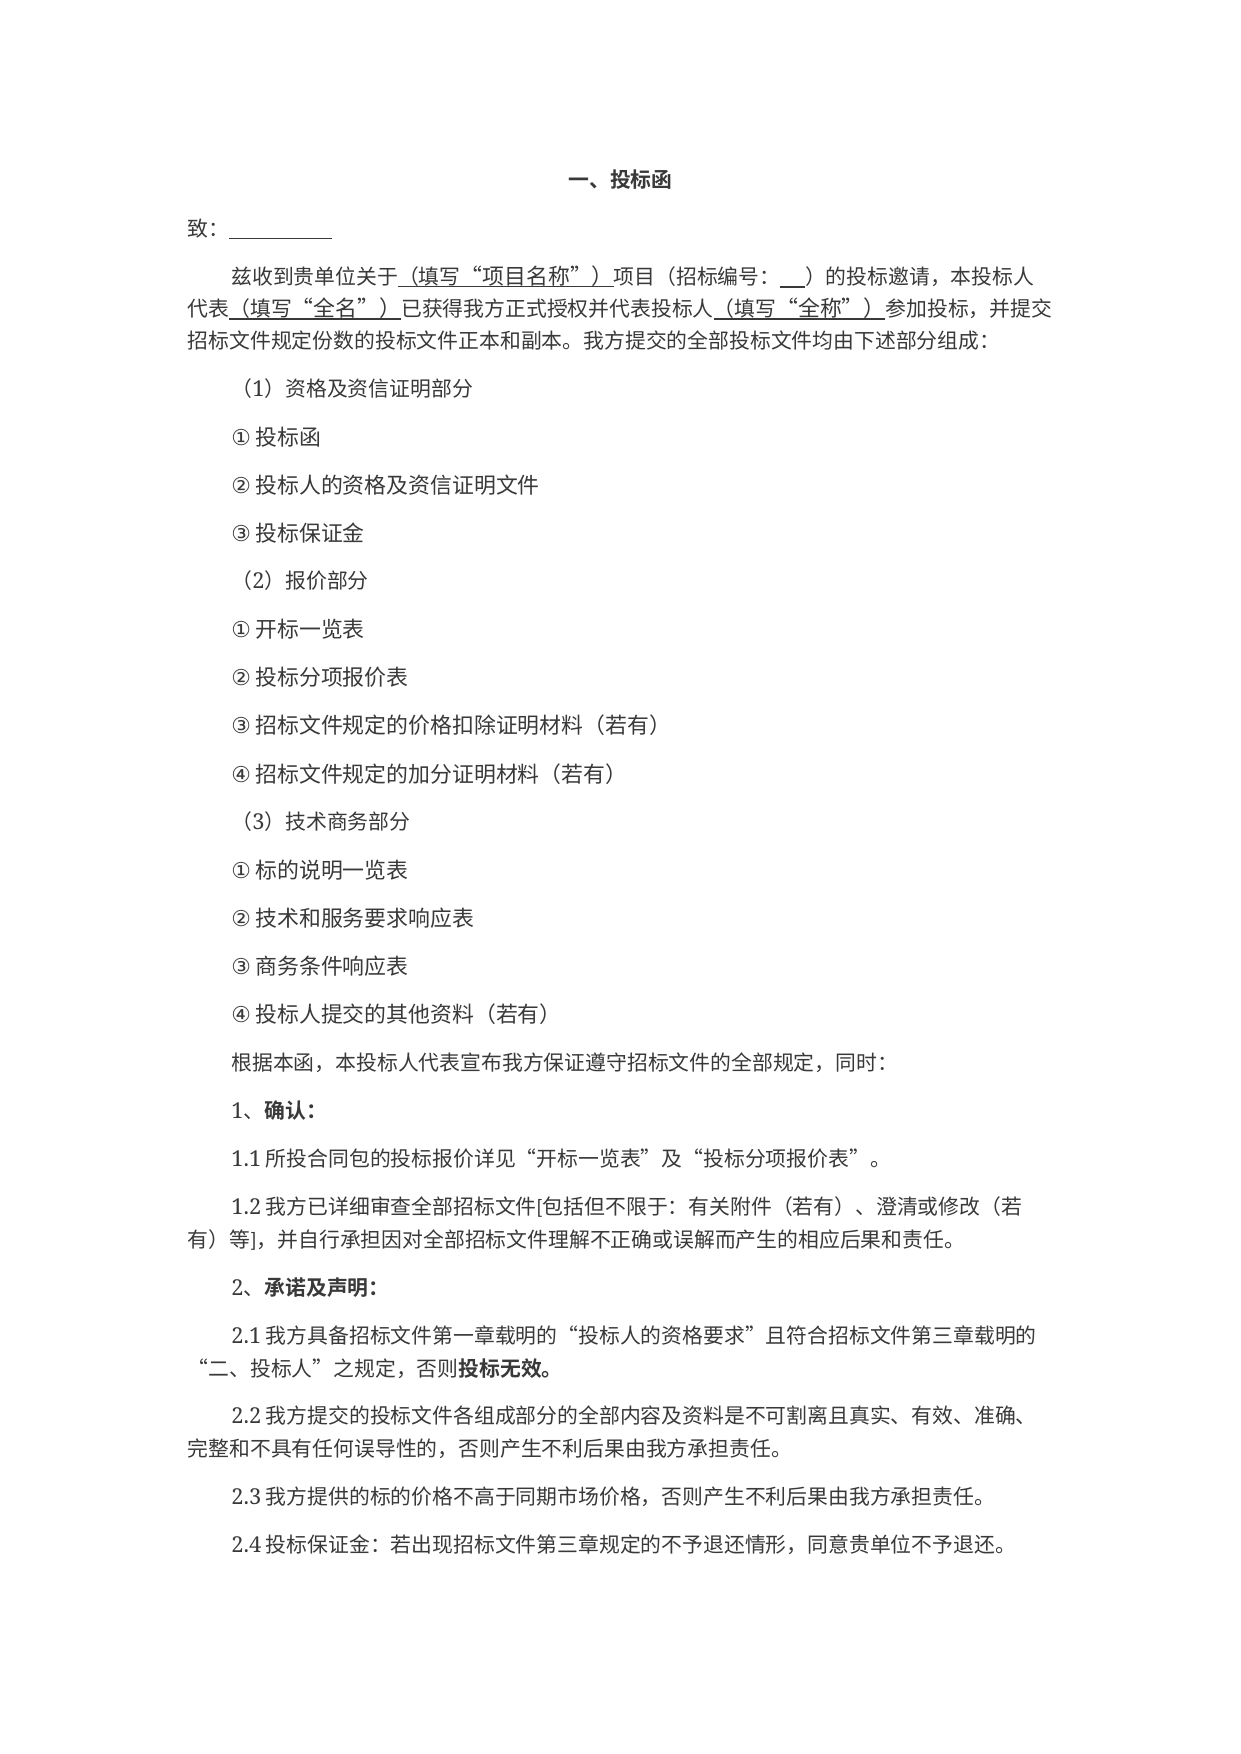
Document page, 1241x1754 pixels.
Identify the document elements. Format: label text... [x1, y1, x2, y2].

text （3）技术商务部分 [187, 804, 1053, 837]
text 2.3我方提供的标的价格不高于同期市场价格，否则产生不利后果由我方承担责任。 [187, 1479, 1053, 1512]
text 1.1所投合同包的投标报价详见“开标一览表”及“投标分项报价表”。 [187, 1141, 1053, 1174]
text （1）资格及资信证明部分 [187, 371, 1053, 404]
text ③招标文件规定的价格扣除证明材料（若有） [187, 708, 1053, 741]
text ③商务条件响应表 [187, 949, 1053, 981]
text ①投标函 [187, 419, 1053, 452]
text 1、确认： [187, 1093, 1053, 1126]
text （2）报价部分 [187, 564, 1053, 596]
text 2、承诺及声明： [187, 1270, 1053, 1303]
text ②投标分项报价表 [187, 660, 1053, 693]
text ②技术和服务要求响应表 [187, 901, 1053, 933]
text 2.2我方提交的投标文件各组成部分的全部内容及资料是不可割离且真实、有效、准确、完整和不具有任何误导性的，否则产生不利后果由我方承担责任。 [187, 1399, 1053, 1464]
text ④投标人提交的其他资料（若有） [187, 997, 1053, 1029]
text 2.4投标保证金：若出现招标文件第三章规定的不予退还情形，同意贵单位不予退还。 [187, 1528, 1053, 1560]
text ②投标人的资格及资信证明文件 [187, 468, 1053, 500]
text ①开标一览表 [187, 612, 1053, 644]
text 1.2我方已详细审查全部招标文件[包括但不限于：有关附件（若有）、澄清或修改（若有）等]，并自行承担因对全部招标文件理解不正确或误解而产生的相应后果和责任。 [187, 1189, 1053, 1254]
text 兹收到贵单位关于（填写“项目名称”）项目（招标编号： ）的投标邀请，本投标人代表（填写“全名”）已获得我方正式授权并代表投标人（填写“全称”）参加投标，并提交招标文件规定份数的投标文件正本和副本。我方提交的全部投标文件均由下述部分组成： [187, 258, 1053, 356]
text 致： [187, 210, 1053, 243]
text 2.1我方具备招标文件第一章载明的“投标人的资格要求”且符合招标文件第三章载明的“二、投标人”之规定，否则投标无效。 [187, 1318, 1053, 1383]
text ③投标保证金 [187, 516, 1053, 548]
text 根据本函，本投标人代表宣布我方保证遵守招标文件的全部规定，同时： [187, 1045, 1053, 1078]
text ④招标文件规定的加分证明材料（若有） [187, 756, 1053, 789]
text ①标的说明一览表 [187, 853, 1053, 885]
text 一、投标函 [187, 162, 1053, 194]
